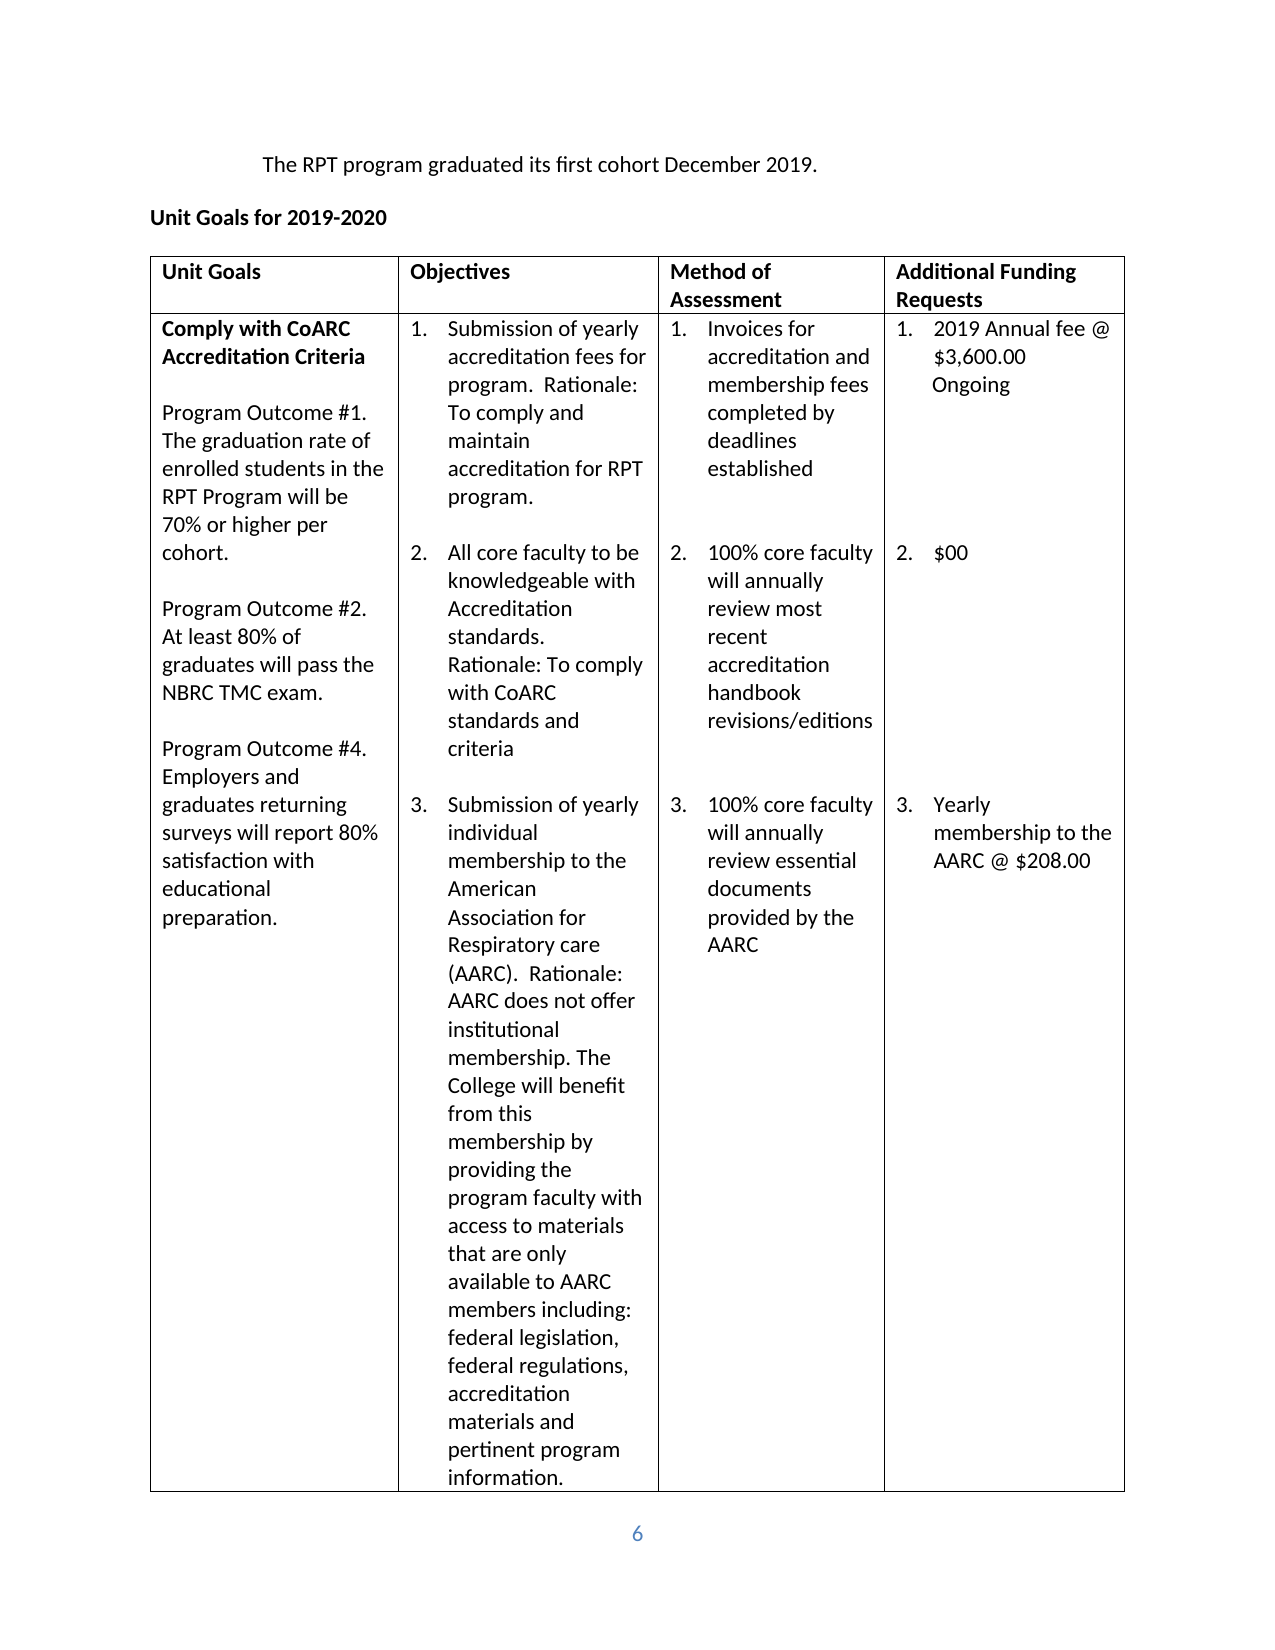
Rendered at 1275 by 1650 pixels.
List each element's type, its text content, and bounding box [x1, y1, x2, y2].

list The RPT program graduated its first cohort December 2019. [262, 150, 1125, 178]
table_header Unit Goals [151, 257, 398, 313]
table_header Objectives [399, 257, 658, 313]
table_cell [885, 314, 1124, 1491]
text Unit Goals for 2019-2020 [150, 203, 1125, 231]
table_header Additional Funding Requests [885, 257, 1124, 313]
table_header Method of Assessment [659, 257, 884, 313]
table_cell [659, 314, 884, 1491]
